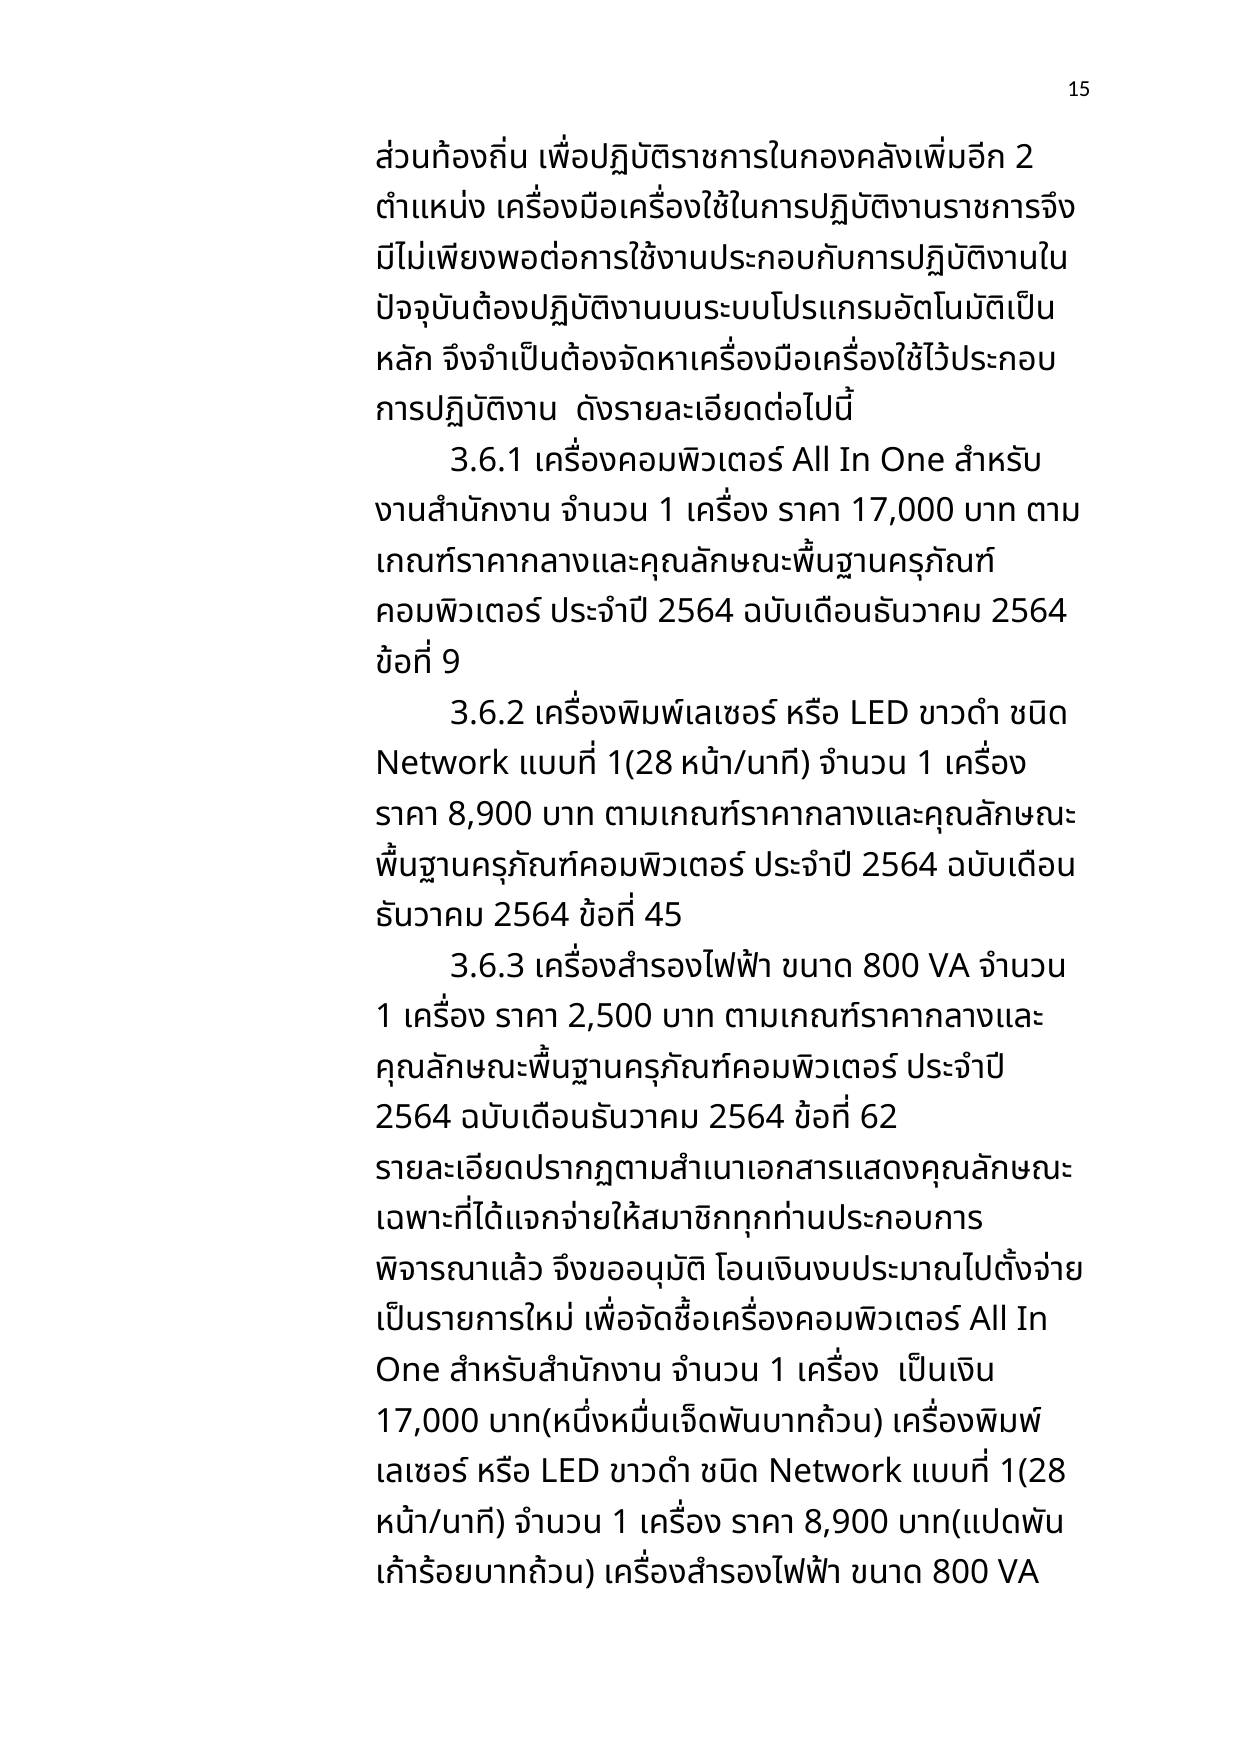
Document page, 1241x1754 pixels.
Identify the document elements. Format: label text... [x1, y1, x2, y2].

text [375, 1144, 1090, 1599]
text 3.6.2 เครื่องพิมพ์เลเซอร์ หรือ LED ขาวดำ ชนิด Network แบบที่ 1(28หน้า/นาที) จำนวน 1 เครื่อง ราคา 8,900 บาท ตามเกณฑ์ราคากลางและคุณลักษณะพื้นฐานครุภัณฑ์คอมพิวเตอร์ ประจำปี 2564 ฉบับเดือนธันวาคม 2564 ข้อที่ 45 [375, 688, 1090, 942]
text 3.6.1 เครื่องคอมพิวเตอร์ All In One สำหรับงานสำนักงาน จำนวน 1 เครื่อง ราคา 17,000 บาท ตามเกณฑ์ราคากลางและคุณลักษณะพื้นฐานครุภัณฑ์คอมพิวเตอร์ ประจำปี 2564 ฉบับเดือนธันวาคม 2564 ข้อที่ 9 [375, 436, 1090, 688]
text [150, 133, 1090, 436]
text 3.6.3 เครื่องสำรองไฟฟ้า ขนาด 800 VA จำนวน 1 เครื่อง ราคา 2,500 บาท ตามเกณฑ์ราคากลางและคุณลักษณะพื้นฐานครุภัณฑ์คอมพิวเตอร์ ประจำปี 2564 ฉบับเดือนธันวาคม 2564 ข้อที่ 62 [375, 942, 1090, 1144]
